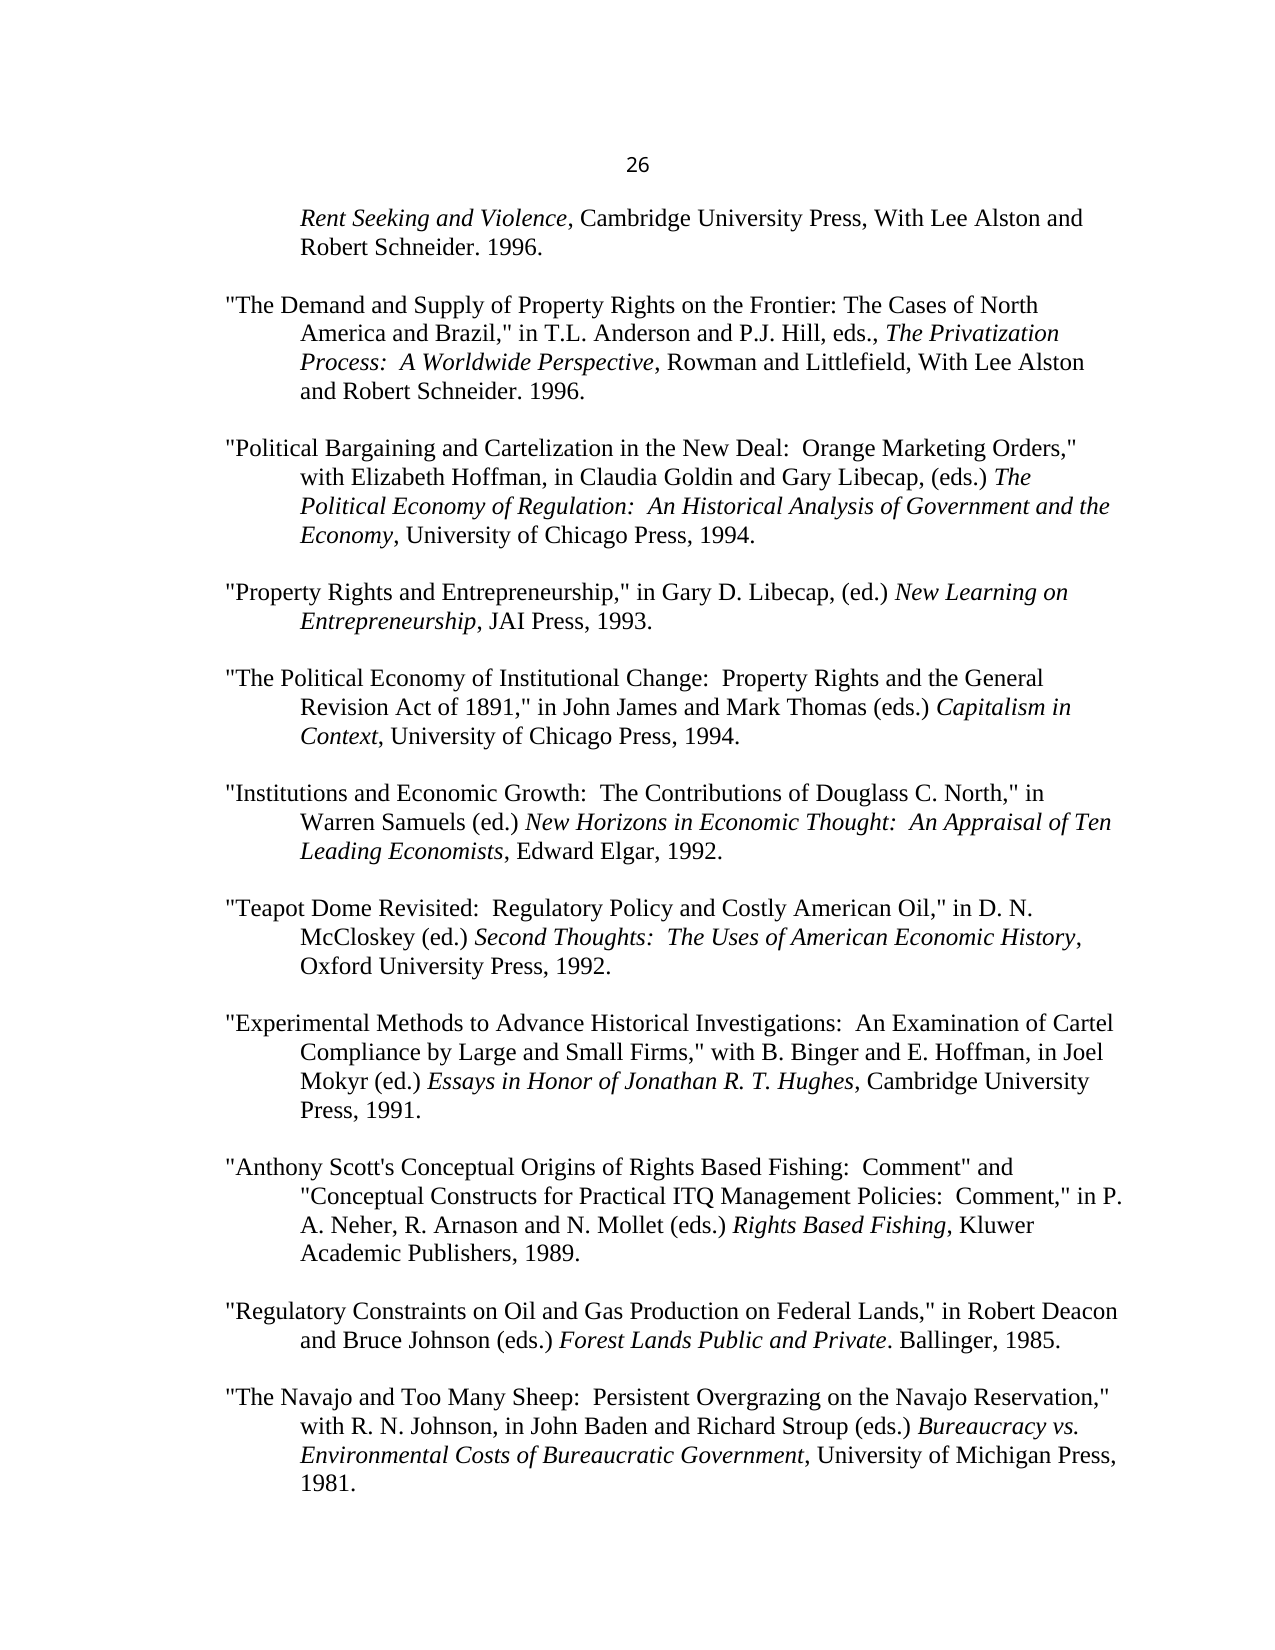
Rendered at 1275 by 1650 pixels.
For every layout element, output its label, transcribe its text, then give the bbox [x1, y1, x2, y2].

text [225, 203, 1125, 261]
text "The Navajo and Too Many Sheep: Persistent Overgrazing on the Navajo Reservation," with R. N. Johnson, in John Baden and Richard Stroup (eds.) Bureaucracy vs. Environmental Costs of Bureaucratic Government, University of Michigan Press, 1981. [225, 1382, 1125, 1497]
text "The Political Economy of Institutional Change: Property Rights and the General Revision Act of 1891," in John James and Mark Thomas (eds.) Capitalism in Context, University of Chicago Press, 1994. [225, 663, 1125, 750]
text "Property Rights and Entrepreneurship," in Gary D. Libecap, (ed.) New Learning on Entrepreneurship, JAI Press, 1993. [225, 577, 1125, 635]
text "Teapot Dome Revisited: Regulatory Policy and Costly American Oil," in D. N. McCloskey (ed.) Second Thoughts: The Uses of American Economic History, Oxford University Press, 1992. [225, 893, 1125, 980]
text "Experimental Methods to Advance Historical Investigations: An Examination of Cartel Compliance by Large and Small Firms," with B. Binger and E. Hoffman, in Joel Mokyr (ed.) Essays in Honor of Jonathan R. T. Hughes, Cambridge University Press, 1991. [225, 1008, 1125, 1123]
text "Political Bargaining and Cartelization in the New Deal: Orange Marketing Orders," with Elizabeth Hoffman, in Claudia Goldin and Gary Libecap, (eds.) The Political Economy of Regulation: An Historical Analysis of Government and the Economy, University of Chicago Press, 1994. [225, 433, 1125, 548]
text "Anthony Scott's Conceptual Origins of Rights Based Fishing: Comment" and "Conceptual Constructs for Practical ITQ Management Policies: Comment," in P. A. Neher, R. Arnason and N. Mollet (eds.) Rights Based Fishing, Kluwer Academic Publishers, 1989. [225, 1152, 1125, 1267]
text "The Demand and Supply of Property Rights on the Frontier: The Cases of North America and Brazil," in T.L. Anderson and P.J. Hill, eds., The Privatization Process: A Worldwide Perspective, Rowman and Littlefield, With Lee Alston and Robert Schneider. 1996. [225, 290, 1125, 405]
text "Institutions and Economic Growth: The Contributions of Douglass C. North," in Warren Samuels (ed.) New Horizons in Economic Thought: An Appraisal of Ten Leading Economists, Edward Elgar, 1992. [225, 778, 1125, 865]
text "Regulatory Constraints on Oil and Gas Production on Federal Lands," in Robert Deacon and Bruce Johnson (eds.) Forest Lands Public and Private. Ballinger, 1985. [225, 1296, 1125, 1353]
